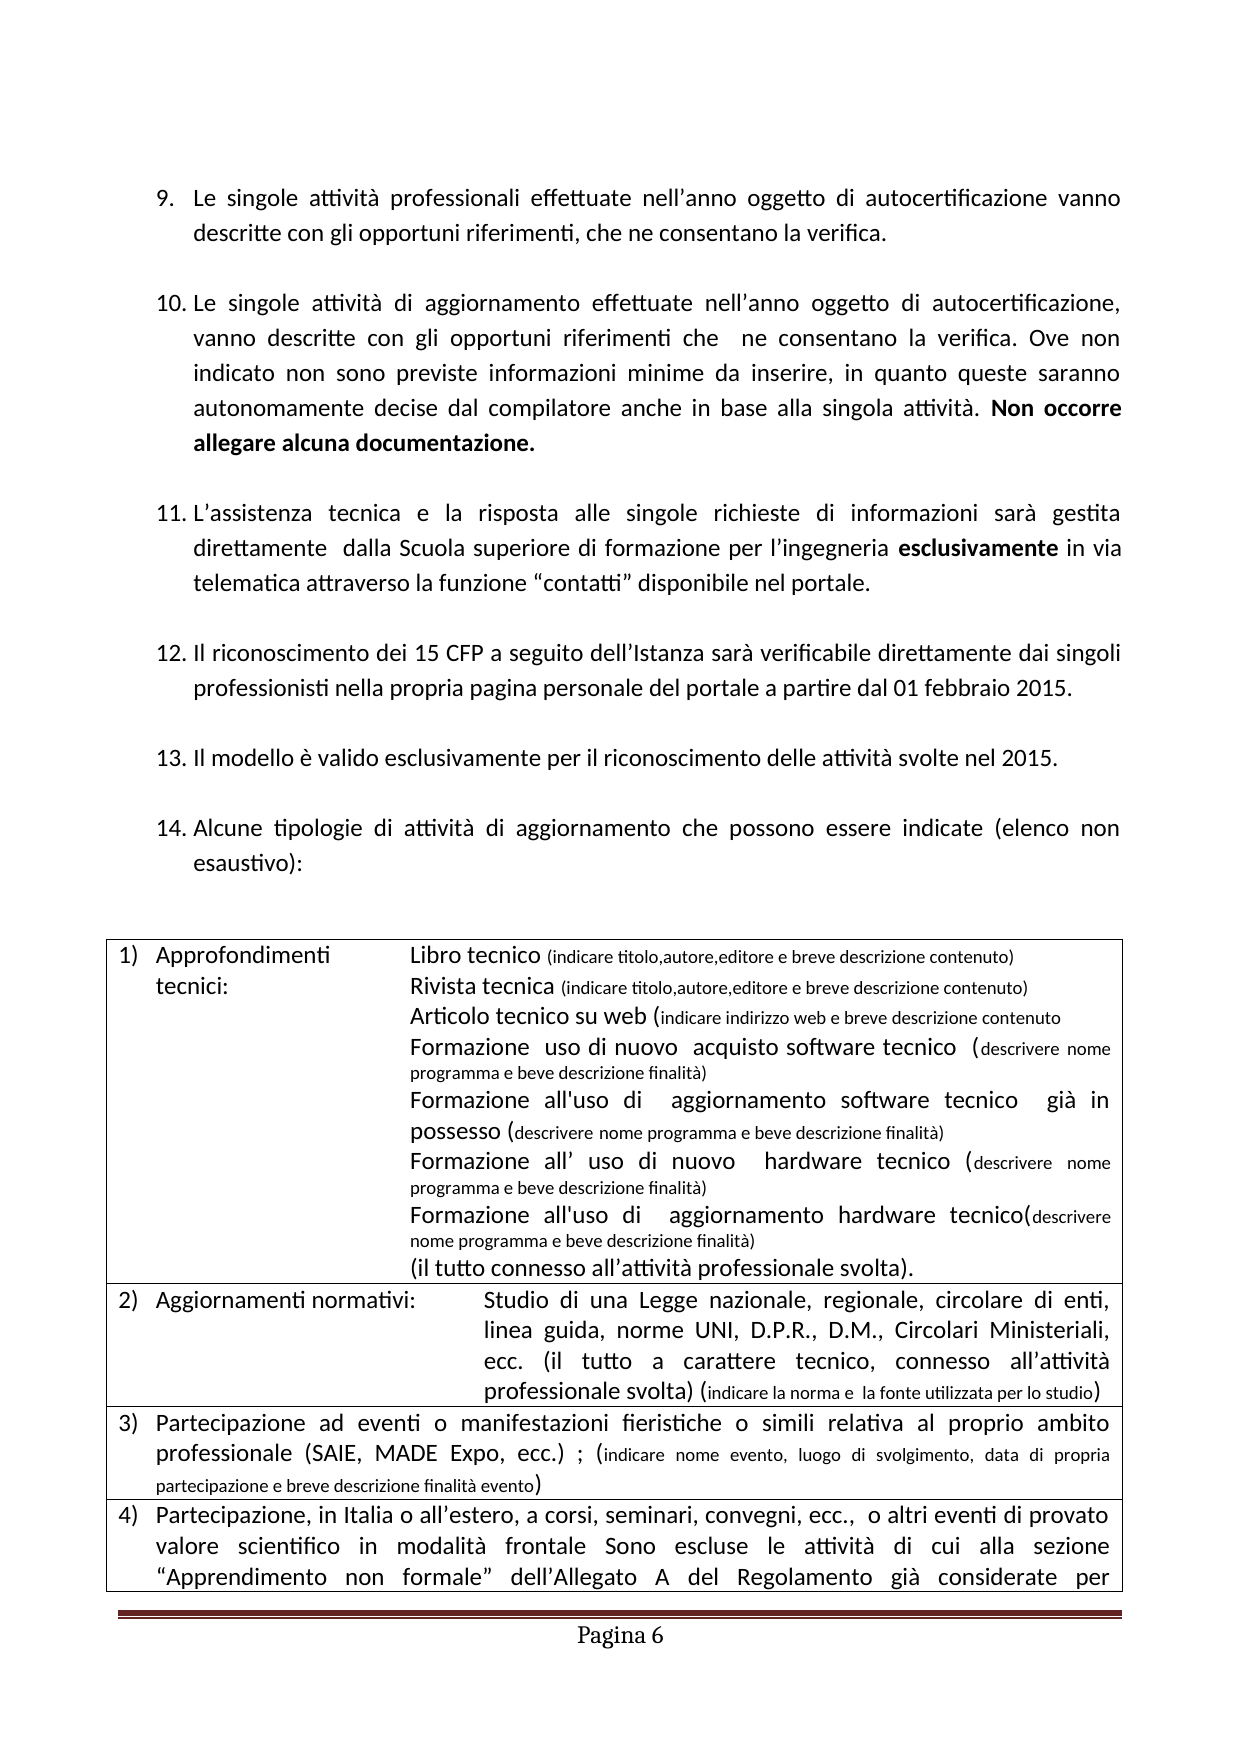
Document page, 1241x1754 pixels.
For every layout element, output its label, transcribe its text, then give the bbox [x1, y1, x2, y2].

list Il modello è valido esclusivamente per il riconoscimento delle attività svolte nel 2015. [156, 743, 1122, 773]
list Il riconoscimento dei 15 CFP a seguito dell’Istanza sarà verificabile direttamente dai singoli professionisti nella propria pagina personale del portale a partire dal 01 febbraio 2015. [156, 638, 1122, 703]
table_header Libro tecnico (indicare titolo,autore,editore e breve descrizione contenuto) Rivista tecnica (indicare titolo,autore,editore e breve descrizione contenuto) Articolo tecnico su web (indicare indirizzo web e breve descrizione contenuto Formazione uso di nuovo acquisto software tecnico (descrivere nome programma e beve descrizione finalità) Formazione all'uso di aggiornamento software tecnico già in possesso (descrivere nome programma e beve descrizione finalità) Formazione all’ uso di nuovo hardware tecnico (descrivere nome programma e beve descrizione finalità) Formazione all'uso di aggiornamento hardware tecnico(descrivere nome programma e beve descrizione finalità) (il tutto connesso all’attività professionale svolta). [399, 940, 1122, 1283]
list L’assistenza tecnica e la risposta alle singole richieste di informazioni sarà gestita direttamente dalla Scuola superiore di formazione per l’ingegneria esclusivamente in via telematica attraverso la funzione “contatti” disponibile nel portale. [156, 498, 1122, 598]
list Alcune tipologie di attività di aggiornamento che possono essere indicate (elenco non esaustivo): [156, 813, 1122, 878]
list Le singole attività di aggiornamento effettuate nell’anno oggetto di autocertificazione, vanno descritte con gli opportuni riferimenti che ne consentano la verifica. Ove non indicato non sono previste informazioni minime da inserire, in quanto queste saranno autonomamente decise dal compilatore anche in base alla singola attività. Non occorre allegare alcuna documentazione. [156, 288, 1122, 458]
table_cell Studio di una Legge nazionale, regionale, circolare di enti, linea guida, norme UNI, D.P.R., D.M., Circolari Ministeriali, ecc. (il tutto a carattere tecnico, connesso all’attività professionale svolta) (indicare la norma e la fonte utilizzata per lo studio) [473, 1284, 1122, 1406]
table_cell Partecipazione ad eventi o manifestazioni fieristiche o simili relativa al proprio ambito professionale (SAIE, MADE Expo, ecc.) ; (indicare nome evento, luogo di svolgimento, data di propria partecipazione e breve descrizione finalità evento) [107, 1407, 1122, 1499]
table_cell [107, 1500, 1122, 1591]
table_cell Aggiornamenti normativi: [107, 1284, 472, 1406]
table_header Approfondimenti tecnici: [107, 940, 399, 1283]
list Le singole attività professionali effettuate nell’anno oggetto di autocertificazione vanno descritte con gli opportuni riferimenti, che ne consentano la verifica. [156, 183, 1122, 248]
